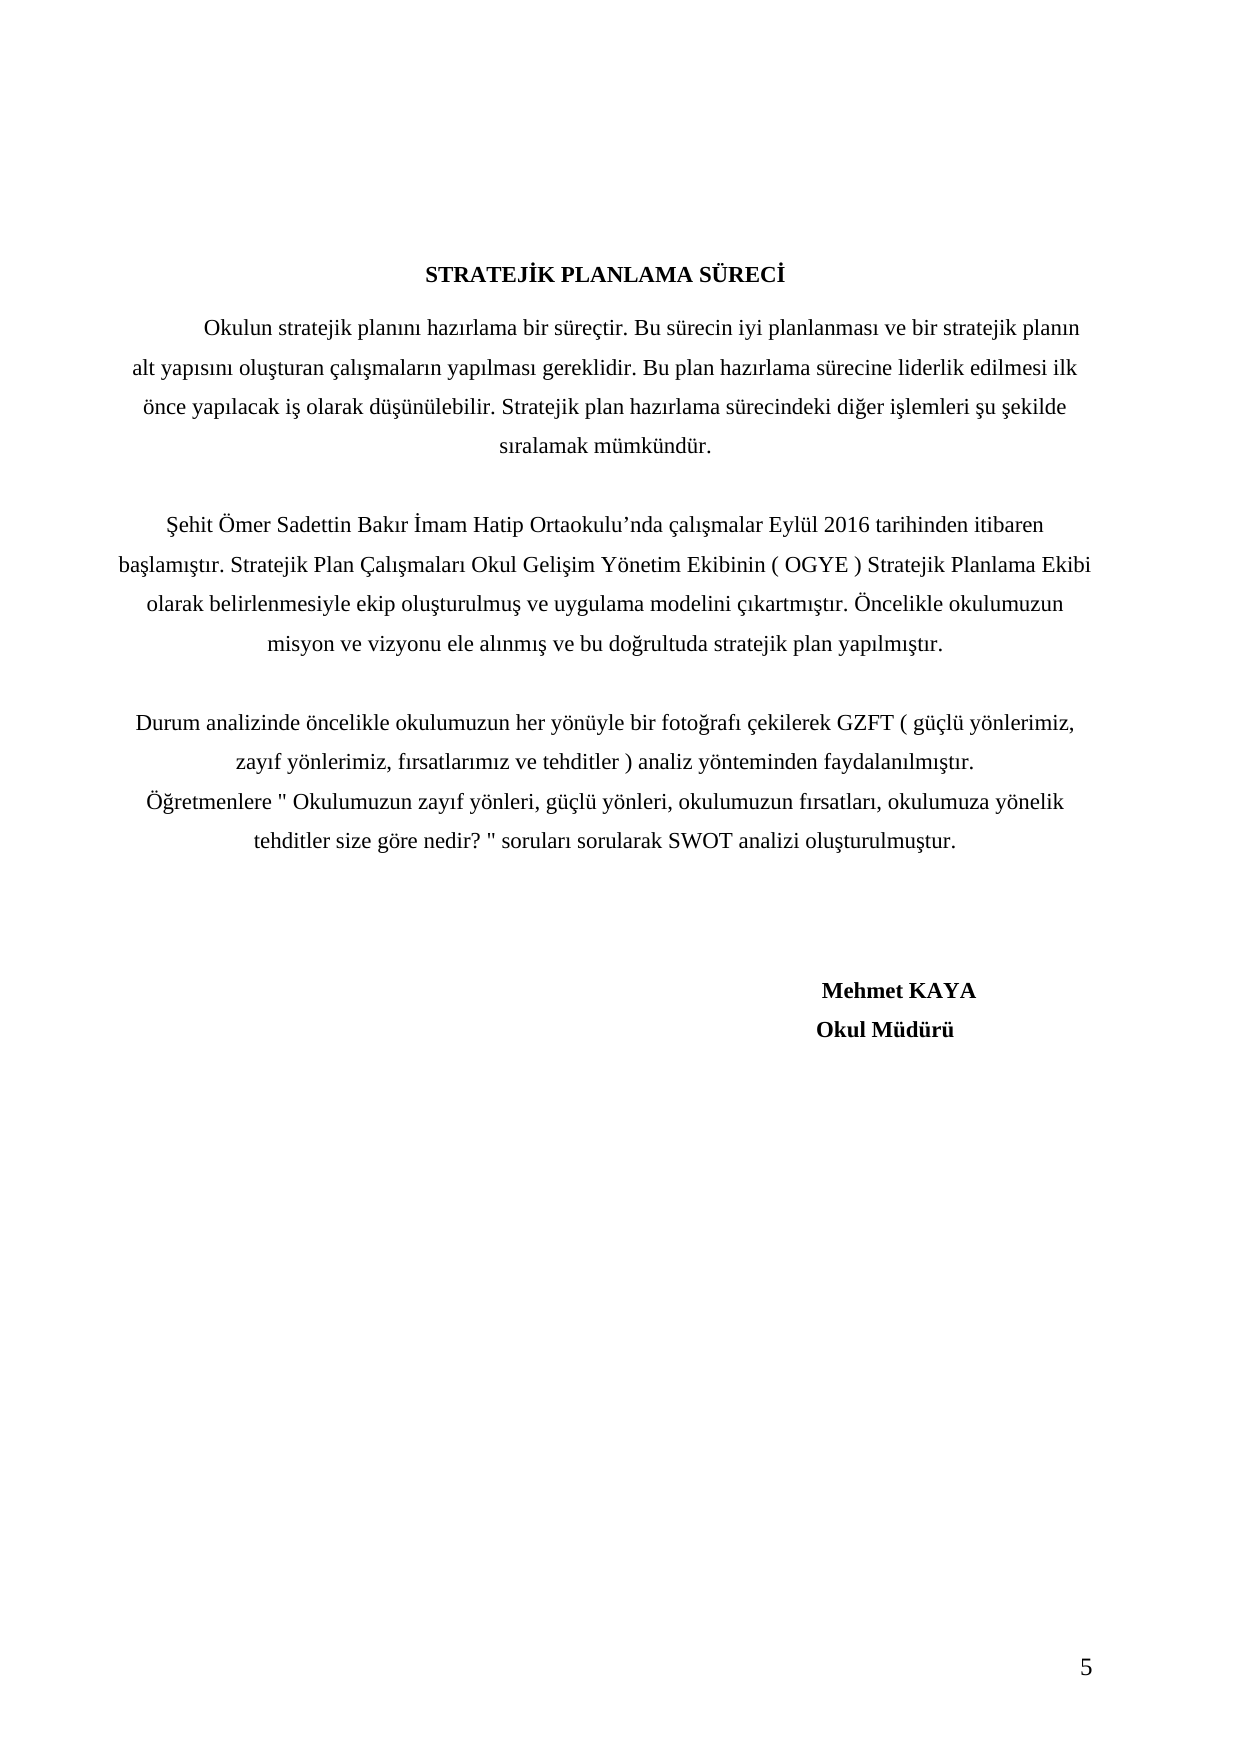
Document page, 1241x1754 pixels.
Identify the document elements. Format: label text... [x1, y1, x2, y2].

text Okulun stratejik planını hazırlama bir süreçtir. Bu sürecin iyi planlanması ve bir stratejik planın alt yapısını oluşturan çalışmaların yapılması gereklidir. Bu plan hazırlama sürecine liderlik edilmesi ilk önce yapılacak iş olarak düşünülebilir. Stratejik plan hazırlama sürecindeki diğer işlemleri şu şekilde sıralamak mümkündür. [118, 314, 1093, 459]
text Okul Müdürü [118, 1017, 1093, 1043]
text Durum analizinde öncelikle okulumuzun her yönüyle bir fotoğrafı çekilerek GZFT ( güçlü yönlerimiz, zayıf yönlerimiz, fırsatlarımız ve tehditler ) analiz yönteminden faydalanılmıştır. [118, 709, 1093, 775]
text Şehit Ömer Sadettin Bakır İmam Hatip Ortaokulu’nda çalışmalar Eylül 2016 tarihinden itibaren başlamıştır. Stratejik Plan Çalışmaları Okul Gelişim Yönetim Ekibinin ( OGYE ) Stratejik Planlama Ekibi olarak belirlenmesiyle ekip oluşturulmuş ve uygulama modelini çıkartmıştır. Öncelikle okulumuzun misyon ve vizyonu ele alınmış ve bu doğrultuda stratejik plan yapılmıştır. [118, 512, 1093, 656]
text Öğretmenlere " Okulumuzun zayıf yönleri, güçlü yönleri, okulumuzun fırsatları, okulumuza yönelik tehditler size göre nedir? " soruları sorularak SWOT analizi oluşturulmuştur. [118, 788, 1093, 854]
text STRATEJİK PLANLAMA SÜRECİ [118, 261, 1093, 288]
text Mehmet KAYA [118, 977, 1093, 1003]
